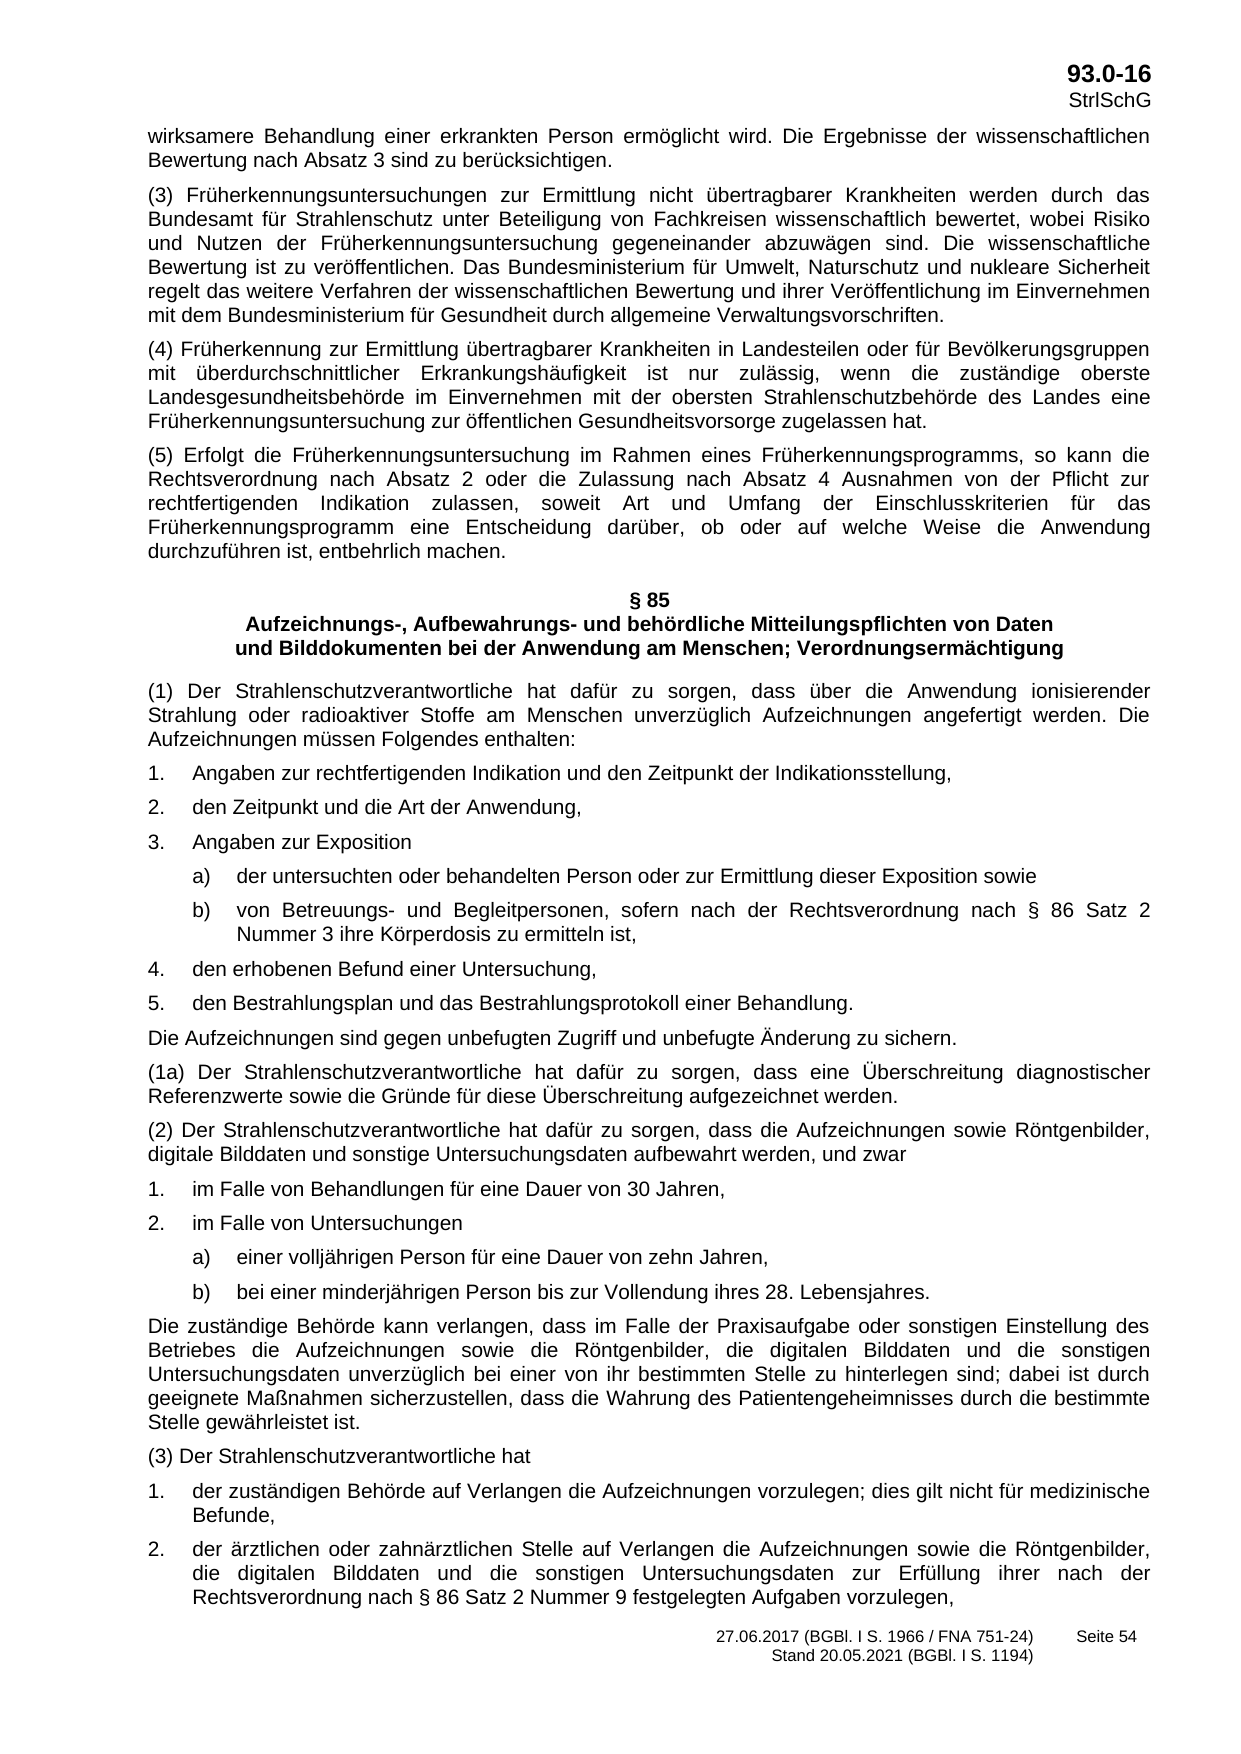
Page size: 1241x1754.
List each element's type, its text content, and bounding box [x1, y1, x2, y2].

text 4. den erhobenen Befund einer Untersuchung, [148, 957, 1152, 981]
text 1. der zuständigen Behörde auf Verlangen die Aufzeichnungen vorzulegen; dies gilt nicht für medizinische Befunde, [148, 1478, 1152, 1526]
text Die zuständige Behörde kann verlangen, dass im Falle der Praxisaufgabe oder sonstigen Einstellung des Betriebes die Aufzeichnungen sowie die Röntgenbilder, die digitalen Bilddaten und die sonstigen Untersuchungsdaten unverzüglich bei einer von ihr bestimmten Stelle zu hinterlegen sind; dabei ist durch geeignete Maßnahmen sicherzustellen, dass die Wahrung des Patientengeheimnisses durch die bestimmte Stelle gewährleistet ist. [148, 1314, 1152, 1434]
text (2) Der Strahlenschutzverantwortliche hat dafür zu sorgen, dass die Aufzeichnungen sowie Röntgenbilder, digitale Bilddaten und sonstige Untersuchungsdaten aufbewahrt werden, und zwar [148, 1118, 1152, 1166]
text Die Aufzeichnungen sind gegen unbefugten Zugriff und unbefugte Änderung zu sichern. [148, 1025, 1152, 1049]
text a) der untersuchten oder behandelten Person oder zur Ermittlung dieser Exposition sowie [192, 864, 1152, 888]
text 2. den Zeitpunkt und die Art der Anwendung, [148, 795, 1152, 819]
text (5) Erfolgt die Früherkennungsuntersuchung im Rahmen eines Früherkennungsprogramms, so kann die Rechtsverordnung nach Absatz 2 oder die Zulassung nach Absatz 4 Ausnahmen von der Pflicht zur rechtfertigenden Indikation zulassen, soweit Art und Umfang der Einschlusskriterien für das Früherkennungsprogramm eine Entscheidung darüber, ob oder auf welche Weise die Anwendung durchzuführen ist, entbehrlich machen. [148, 443, 1152, 563]
subtitle § 85 Aufzeichnungs-, Aufbewahrungs- und behördliche Mitteilungspflichten von Daten und Bilddokumenten bei der Anwendung am Menschen; Verordnungsermächtigung [148, 588, 1152, 660]
text 3. Angaben zur Exposition [148, 829, 1152, 853]
text b) bei einer minderjährigen Person bis zur Vollendung ihres 28. Lebensjahres. [192, 1279, 1152, 1303]
text b) von Betreuungs- und Begleitpersonen, sofern nach der Rechtsverordnung nach § 86 Satz 2 Nummer 3 ihre Körperdosis zu ermitteln ist, [192, 898, 1152, 946]
text 2. der ärztlichen oder zahnärztlichen Stelle auf Verlangen die Aufzeichnungen sowie die Röntgenbilder, die digitalen Bilddaten und die sonstigen Untersuchungsdaten zur Erfüllung ihrer nach der Rechtsverordnung nach § 86 Satz 2 Nummer 9 festgelegten Aufgaben vorzulegen, [148, 1537, 1152, 1609]
text 2. im Falle von Untersuchungen [148, 1211, 1152, 1235]
text 5. den Bestrahlungsplan und das Bestrahlungsprotokoll einer Behandlung. [148, 991, 1152, 1015]
text (1a) Der Strahlenschutzverantwortliche hat dafür zu sorgen, dass eine Überschreitung diagnostischer Referenzwerte sowie die Gründe für diese Überschreitung aufgezeichnet werden. [148, 1060, 1152, 1108]
text a) einer volljährigen Person für eine Dauer von zehn Jahren, [192, 1245, 1152, 1269]
text (3) Früherkennungsuntersuchungen zur Ermittlung nicht übertragbarer Krankheiten werden durch das Bundesamt für Strahlenschutz unter Beteiligung von Fachkreisen wissenschaftlich bewertet, wobei Risiko und Nutzen der Früherkennungsuntersuchung gegeneinander abzuwägen sind. Die wissenschaftliche Bewertung ist zu veröffentlichen. Das Bundesministerium für Umwelt, Naturschutz und nukleare Sicherheit regelt das weitere Verfahren der wissenschaftlichen Bewertung und ihrer Veröffentlichung im Einvernehmen mit dem Bundesministerium für Gesundheit durch allgemeine Verwaltungsvorschriften. [148, 183, 1152, 326]
text (4) Früherkennung zur Ermittlung übertragbarer Krankheiten in Landesteilen oder für Bevölkerungsgruppen mit überdurchschnittlicher Erkrankungshäufigkeit ist nur zulässig, wenn die zuständige oberste Landesgesundheitsbehörde im Einvernehmen mit der obersten Strahlenschutzbehörde des Landes eine Früherkennungsuntersuchung zur öffentlichen Gesundheitsvorsorge zugelassen hat. [148, 337, 1152, 433]
text 1. im Falle von Behandlungen für eine Dauer von 30 Jahren, [148, 1176, 1152, 1200]
text (1) Der Strahlenschutzverantwortliche hat dafür zu sorgen, dass über die Anwendung ionisierender Strahlung oder radioaktiver Stoffe am Menschen unverzüglich Aufzeichnungen angefertigt werden. Die Aufzeichnungen müssen Folgendes enthalten: [148, 678, 1152, 750]
text (3) Der Strahlenschutzverantwortliche hat [148, 1444, 1152, 1468]
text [148, 124, 1152, 172]
text 1. Angaben zur rechtfertigenden Indikation und den Zeitpunkt der Indikationsstellung, [148, 761, 1152, 785]
